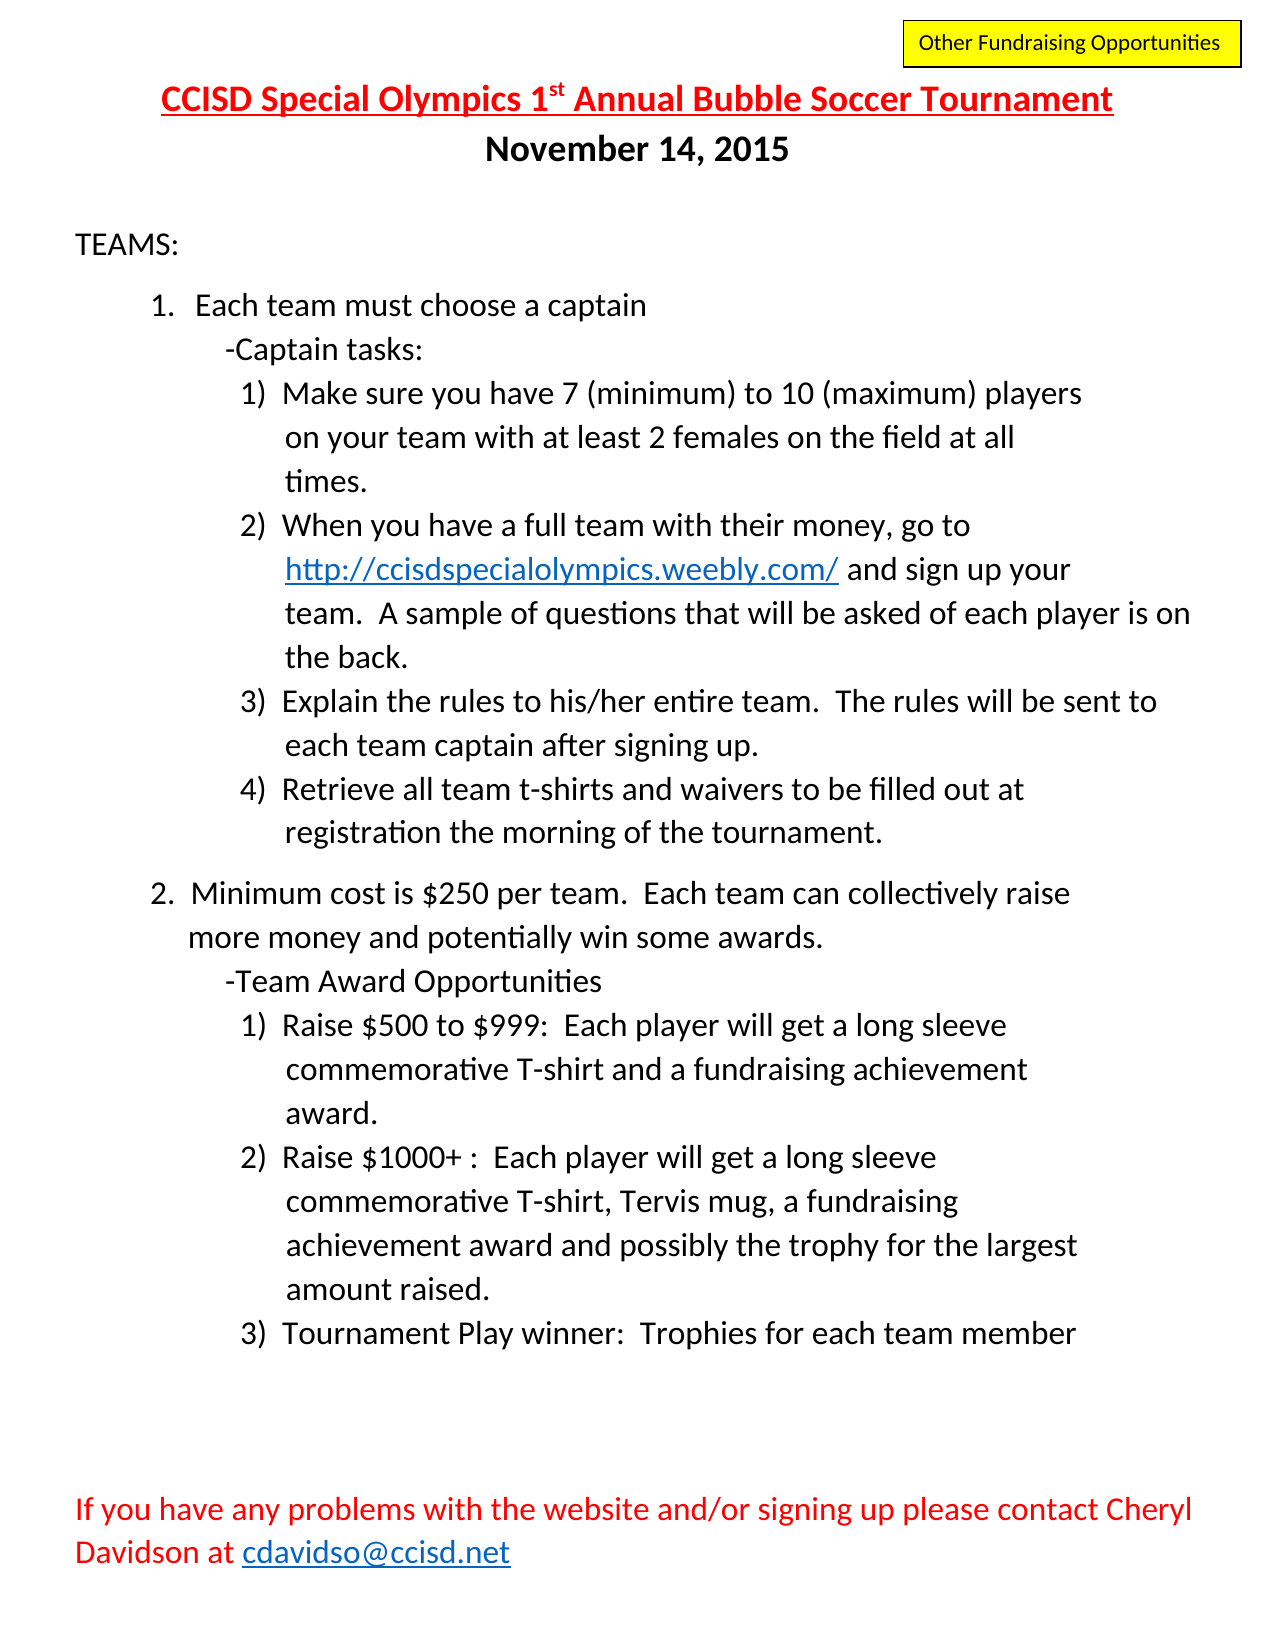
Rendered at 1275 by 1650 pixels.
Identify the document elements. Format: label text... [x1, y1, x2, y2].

list times. [202, 460, 1200, 501]
text 2. Minimum cost is $250 per team. Each team can collectively raise [75, 872, 1200, 913]
list 2) When you have a full team with their money, go to [202, 504, 1200, 544]
text -Team Award Opportunities [75, 960, 1200, 1001]
text commemorative T-shirt, Tervis mug, a fundraising [75, 1180, 1200, 1221]
text 1) Raise $500 to $999: Each player will get a long sleeve [75, 1004, 1200, 1045]
text 3) Tournament Play winner: Trophies for each team member [75, 1312, 1200, 1352]
text TEAMS: [75, 223, 1200, 264]
text amount raised. [75, 1268, 1200, 1308]
list 4) Retrieve all team t-shirts and waivers to be filled out at [225, 768, 1200, 808]
text CCISD Special Olympics 1st Annual Bubble Soccer Tournament [75, 75, 1200, 121]
list each team captain after signing up. [225, 724, 1200, 764]
list 1) Make sure you have 7 (minimum) to 10 (maximum) players [202, 372, 1200, 413]
list on your team with at least 2 females on the field at all [202, 416, 1200, 457]
text award. [150, 1092, 1200, 1133]
list http://ccisdspecialolympics.weebly.com/ and sign up your [202, 548, 1200, 588]
list team. A sample of questions that will be asked of each player is on [202, 592, 1200, 632]
text If you have any problems with the website and/or signing up please contact Cheryl Davidson at cdavidso@ccisd.net [75, 1488, 1200, 1572]
list -Captain tasks: [187, 328, 1200, 369]
text November 14, 2015 [75, 124, 1200, 170]
list Each team must choose a captain [150, 284, 1200, 325]
list registration the morning of the tournament. [225, 812, 1200, 852]
text achievement award and possibly the trophy for the largest [75, 1224, 1200, 1264]
list the back. [202, 636, 1200, 676]
text more money and potentially win some awards. [75, 916, 1200, 957]
text 2) Raise $1000+ : Each player will get a long sleeve [75, 1136, 1200, 1177]
list 3) Explain the rules to his/her entire team. The rules will be sent to [225, 680, 1200, 720]
text commemorative T-shirt and a fundraising achievement [75, 1048, 1200, 1089]
